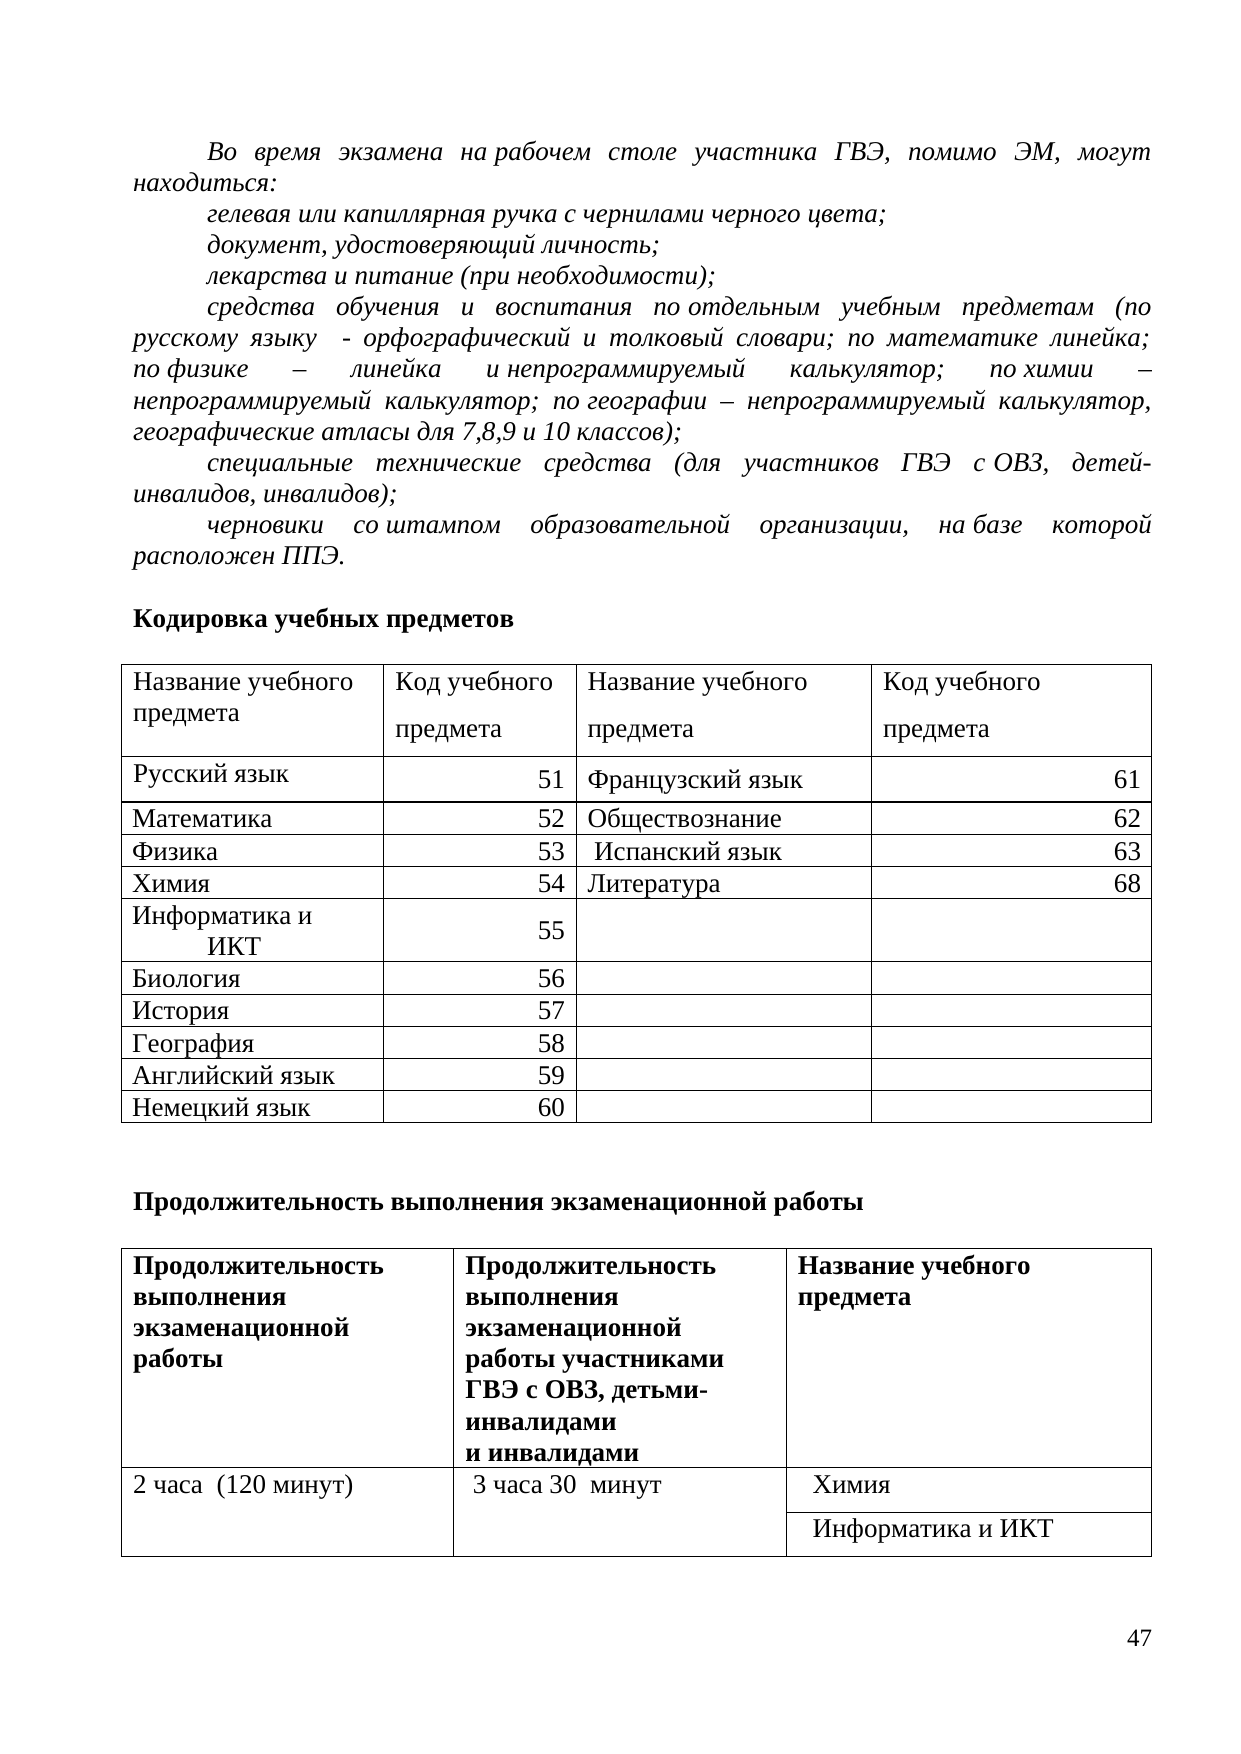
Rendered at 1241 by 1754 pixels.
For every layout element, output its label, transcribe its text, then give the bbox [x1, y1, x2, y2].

text документ, удостоверяющий личность; [133, 228, 1152, 259]
table_cell [872, 995, 1151, 1026]
table_header Продолжительность выполнения экзаменационной работы [122, 1249, 453, 1467]
table_cell Информатика и ИКТ [787, 1513, 1151, 1556]
text черновики со штампом образовательной организации, на базе которой расположен ППЭ. [133, 508, 1152, 571]
table_cell [872, 1027, 1151, 1058]
text Кодировка учебных предметов [133, 602, 1152, 633]
table_header Код учебного предмета [872, 665, 1151, 756]
table_cell 56 [384, 962, 576, 993]
table_cell Испанский язык [577, 835, 871, 866]
table_cell 60 [384, 1091, 576, 1122]
table_cell 52 [384, 803, 576, 833]
text гелевая или капиллярная ручка с чернилами черного цвета; [133, 197, 1152, 228]
table_cell [577, 1027, 871, 1058]
table_cell 53 [384, 835, 576, 866]
table_cell Литература [577, 867, 871, 898]
table_cell [577, 962, 871, 993]
table_cell [872, 1059, 1151, 1090]
table_cell Биология [122, 962, 383, 993]
text лекарства и питание (при необходимости); [133, 259, 1152, 290]
table_cell [577, 899, 871, 961]
table_cell [872, 1091, 1151, 1122]
table_cell Английский язык [122, 1059, 383, 1090]
text специальные технические средства (для участников ГВЭ с ОВЗ, детей-инвалидов, инвалидов); [133, 446, 1152, 508]
table_cell 63 [872, 835, 1151, 866]
table_cell 55 [384, 899, 576, 961]
table_cell 54 [384, 867, 576, 898]
table_header Продолжительность выполнения экзаменационной работы участниками ГВЭ с ОВЗ, детьми-инвалидами и инвалидами [454, 1249, 786, 1467]
text средства обучения и воспитания по отдельным учебным предметам (по русскому языку - орфографический и толковый словари; по математике линейка; по физике – линейка и непрограммируемый калькулятор; по химии – непрограммируемый калькулятор; по географии – непрограммируемый калькулятор, географические атласы для 7,8,9 и 10 классов); [133, 290, 1152, 446]
table_cell Химия [122, 867, 383, 898]
table_header Название учебного предмета [577, 665, 871, 756]
table_header Название учебного предмета [122, 665, 383, 756]
table_cell [577, 1091, 871, 1122]
table_cell 59 [384, 1059, 576, 1090]
table_cell [872, 962, 1151, 993]
table_cell Информатика и ИКТ [122, 899, 383, 961]
table_header Код учебного предмета [384, 665, 576, 756]
table_cell 51 [384, 757, 576, 801]
table_header Название учебного предмета [787, 1249, 1151, 1467]
table_cell [577, 995, 871, 1026]
table_cell Математика [122, 803, 383, 833]
table_cell 58 [384, 1027, 576, 1058]
table_cell 61 [872, 757, 1151, 801]
table_cell Физика [122, 835, 383, 866]
table_cell Химия [787, 1468, 1151, 1512]
table_cell 3 часа 30 минут [454, 1468, 786, 1556]
table_cell География [122, 1027, 383, 1058]
table_cell Французский язык [577, 757, 871, 801]
table_cell Обществознание [577, 803, 871, 833]
table_cell [872, 899, 1151, 961]
table_cell 57 [384, 995, 576, 1026]
table_cell История [122, 995, 383, 1026]
table_cell 2 часа (120 минут) [122, 1468, 453, 1556]
text Продолжительность выполнения экзаменационной работы [133, 1186, 1152, 1217]
table_cell Немецкий язык [122, 1091, 383, 1122]
text Во время экзамена на рабочем столе участника ГВЭ, помимо ЭМ, могут находиться: [133, 134, 1152, 197]
table_cell 62 [872, 803, 1151, 833]
table_cell Русский язык [122, 757, 383, 801]
table_cell [577, 1059, 871, 1090]
table_cell 68 [872, 867, 1151, 898]
